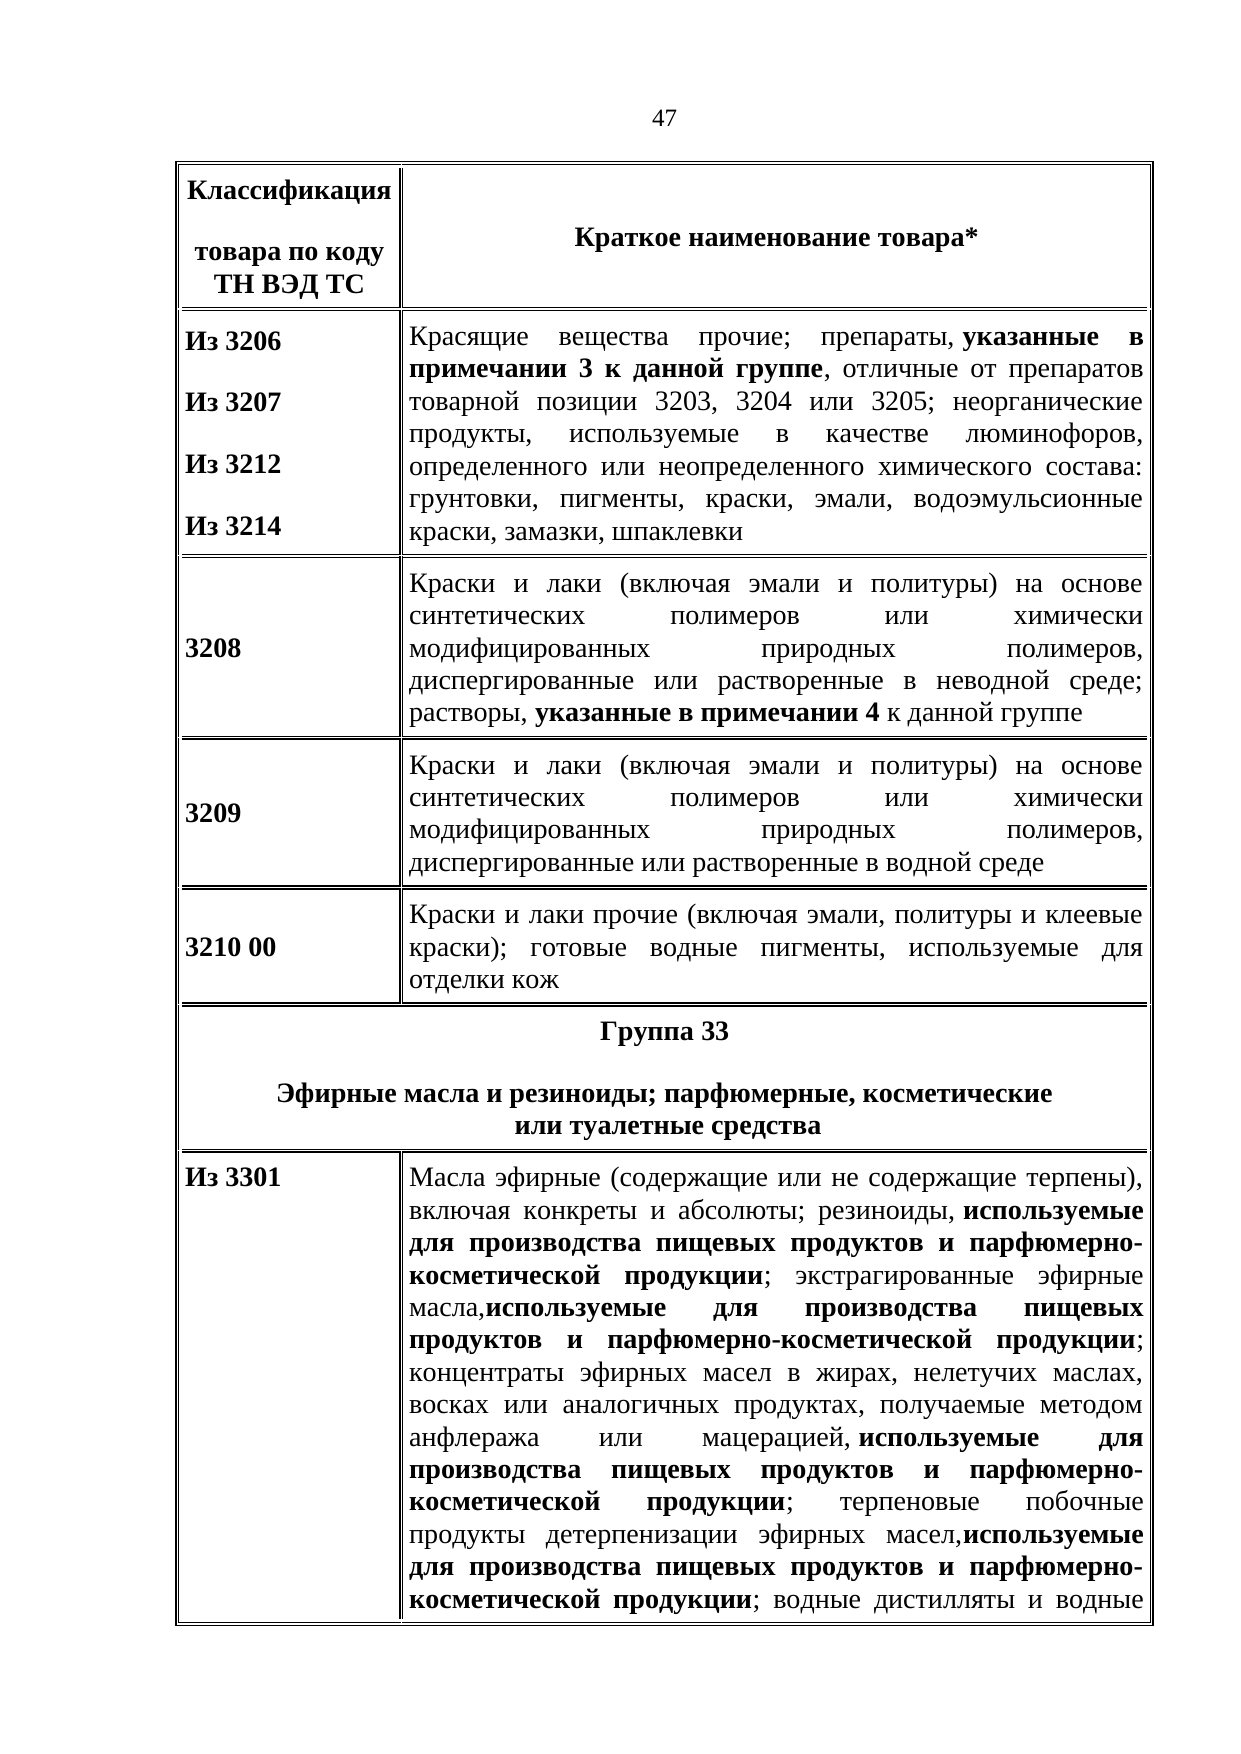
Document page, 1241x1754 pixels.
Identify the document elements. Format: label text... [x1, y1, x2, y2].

table_cell Из 3206 Из 3207 Из 3212 Из 3214 [177, 307, 401, 554]
table_header Краткое наименование товара* [401, 162, 1152, 307]
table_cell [401, 1149, 1152, 1622]
table_cell Группа 33 Эфирные масла и резиноиды; парфюмерные, косметические или туалетные средства [177, 1002, 1152, 1148]
table_cell 3209 [177, 736, 401, 885]
table_cell Из 3301 [177, 1149, 401, 1622]
table_cell Красящие вещества прочие; препараты, указанные в примечании 3 к данной группе, отличные от препаратов товарной позиции 3203, 3204 или 3205; неорганические продукты, используемые в качестве люминофоров, определенного или неопределенного химического состава: грунтовки, пигменты, краски, эмали, водоэмульсионные краски, замазки, шпаклевки [401, 307, 1152, 554]
table_header Классификация товара по коду ТН ВЭД ТС [179, 165, 401, 307]
table_cell Краски и лаки (включая эмали и политуры) на основе синтетических полимеров или химически модифицированных природных полимеров, диспергированные или растворенные в водной среде [401, 736, 1152, 885]
table_cell Краски и лаки (включая эмали и политуры) на основе синтетических полимеров или химически модифицированных природных полимеров, диспергированные или растворенные в неводной среде; растворы, указанные в примечании 4 к данной группе [401, 554, 1152, 736]
table_cell 3208 [177, 554, 401, 736]
table_cell 3210 00 [179, 885, 400, 1002]
table_cell Краски и лаки прочие (включая эмали, политуры и клеевые краски); готовые водные пигменты, используемые для отделки кож [403, 885, 1150, 1002]
